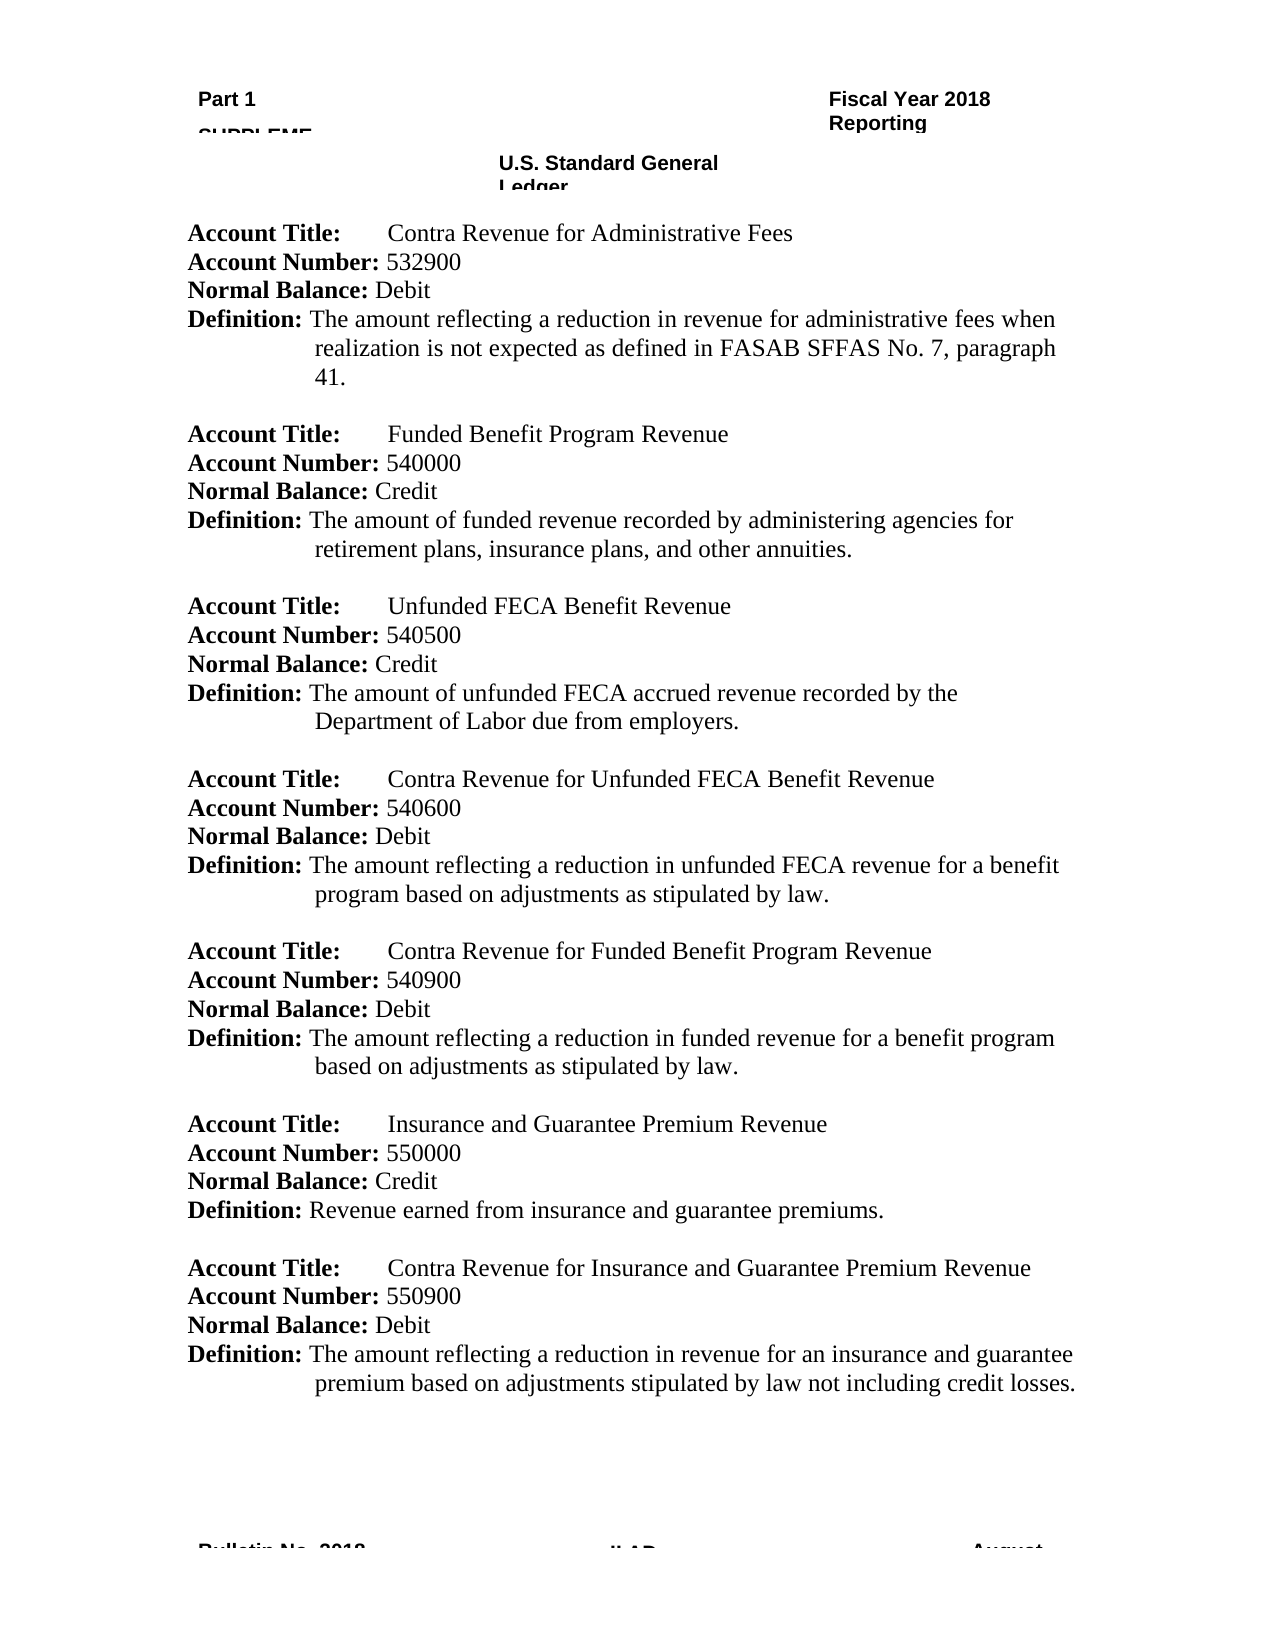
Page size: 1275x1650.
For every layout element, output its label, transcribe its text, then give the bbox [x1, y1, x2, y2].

text Normal Balance: Debit [187, 1310, 1212, 1339]
text Account Number: 550900 [187, 1281, 1212, 1310]
text Account Number: 540600 [187, 793, 1212, 821]
text Account Title: Contra Revenue for Unfunded FECA Benefit Revenue [187, 764, 1212, 793]
text Definition: The amount reflecting a reduction in revenue for administrative fees when realization is not expected as defined in FASAB SFFAS No. 7, paragraph 41. [187, 304, 1057, 390]
text Definition: The amount of unfunded FECA accrued revenue recorded by the Department of Labor due from employers. [187, 678, 1043, 735]
text Account Number: 540500 [187, 620, 1212, 649]
text Normal Balance: Credit [187, 649, 1212, 678]
text Account Number: 550000 [187, 1138, 1212, 1166]
text Account Title: Unfunded FECA Benefit Revenue [187, 591, 1212, 620]
text Normal Balance: Credit [187, 476, 1212, 505]
text Account Title: Contra Revenue for Administrative Fees [187, 218, 1212, 247]
text Account Title: Funded Benefit Program Revenue [187, 419, 1212, 448]
text Normal Balance: Credit [187, 1166, 1212, 1195]
text Normal Balance: Debit [187, 275, 1212, 304]
text Normal Balance: Debit [187, 821, 1212, 850]
text Definition: The amount reflecting a reduction in revenue for an insurance and guarantee premium based on adjustments stipulated by law not including credit losses. [187, 1339, 1084, 1397]
text Account Title: Contra Revenue for Insurance and Guarantee Premium Revenue [187, 1253, 1212, 1281]
text Definition: The amount of funded revenue recorded by administering agencies for retirement plans, insurance plans, and other annuities. [187, 505, 1084, 563]
text Normal Balance: Debit [187, 994, 1212, 1023]
text Account Number: 540000 [187, 448, 1212, 476]
text Definition: The amount reflecting a reduction in funded revenue for a benefit program based on adjustments as stipulated by law. [187, 1023, 1084, 1080]
text Account Number: 532900 [187, 247, 1212, 275]
text Definition: The amount reflecting a reduction in unfunded FECA revenue for a benefit program based on adjustments as stipulated by law. [187, 850, 1084, 908]
text Definition: Revenue earned from insurance and guarantee premiums. [187, 1195, 1212, 1224]
text Account Number: 540900 [187, 965, 1212, 994]
text Account Title: Insurance and Guarantee Premium Revenue [187, 1109, 1212, 1138]
text Account Title: Contra Revenue for Funded Benefit Program Revenue [187, 936, 1212, 965]
